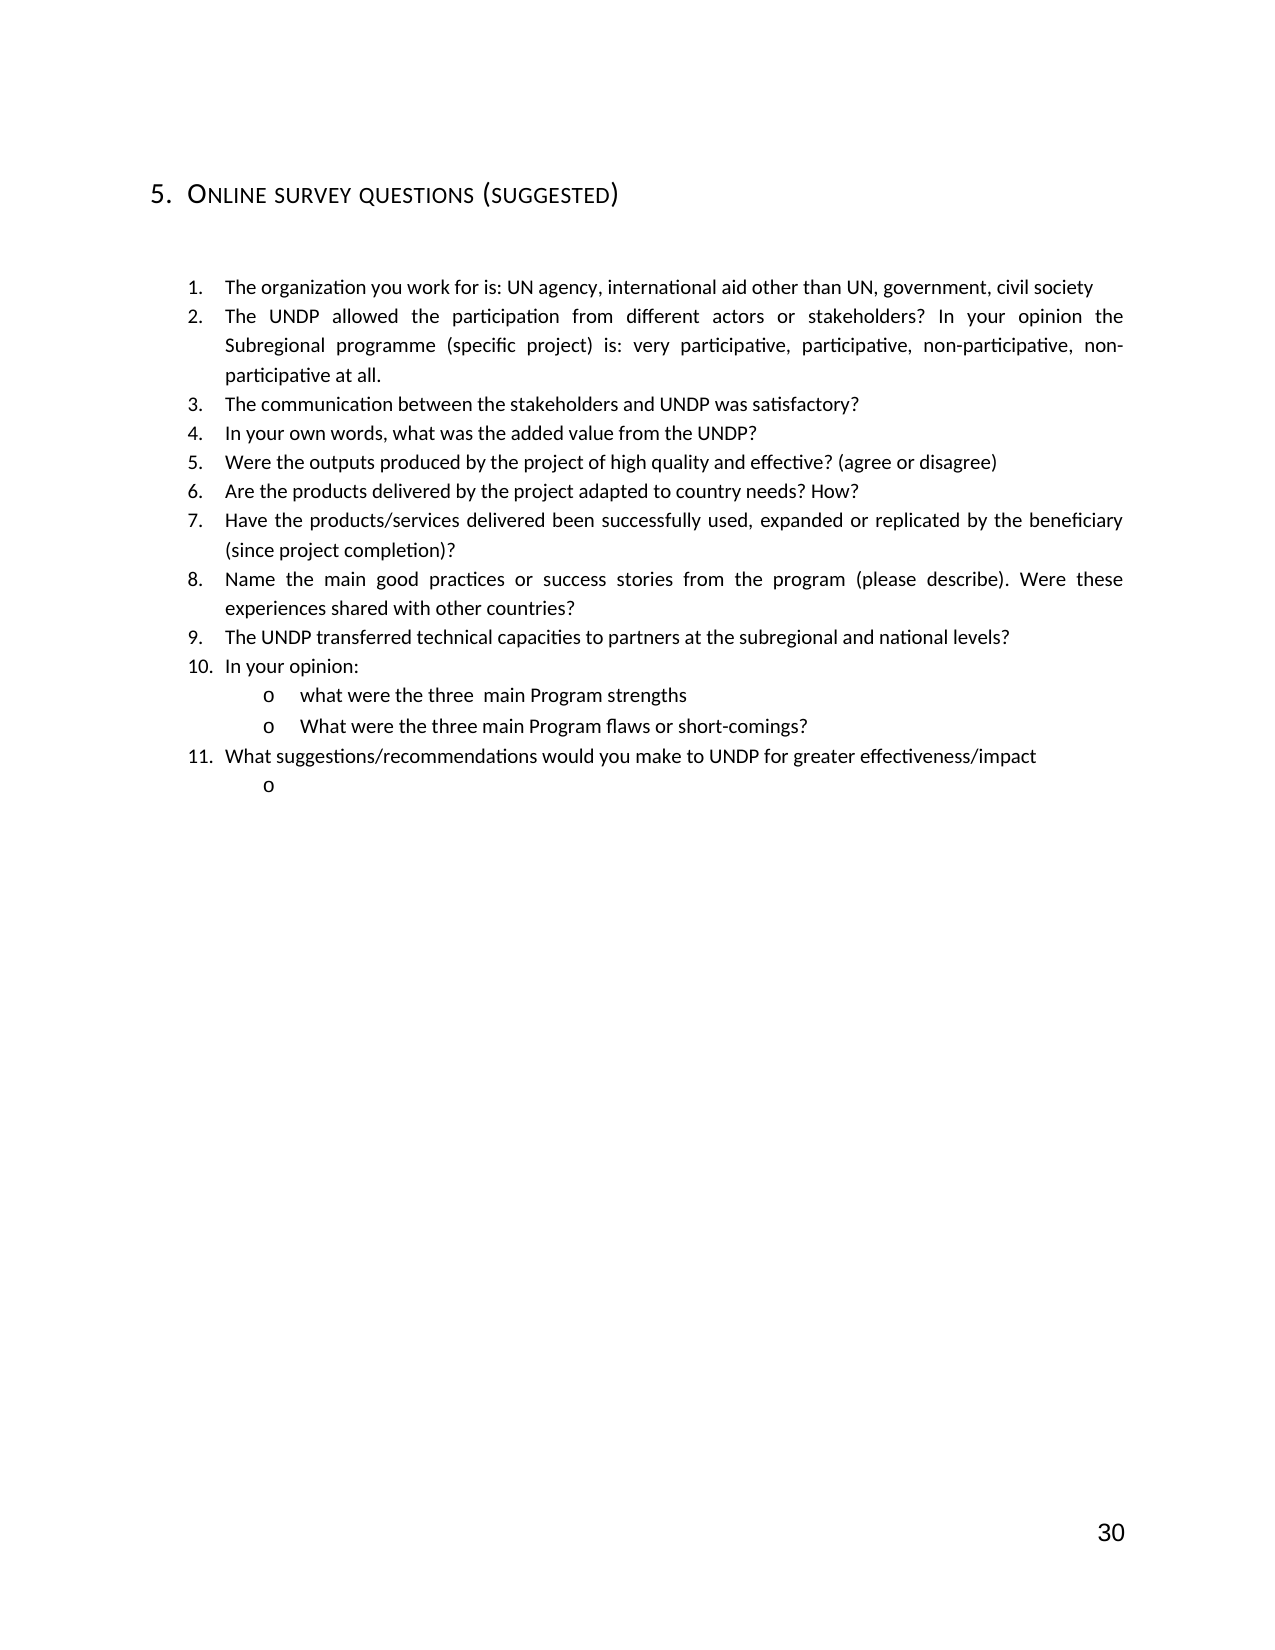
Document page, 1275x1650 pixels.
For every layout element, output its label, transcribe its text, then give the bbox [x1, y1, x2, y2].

list What suggestions/recommendations would you make to UNDP for greater effectiveness/impact [187, 743, 1125, 769]
list Name the main good practices or success stories from the program (please describe). Were these experiences shared with other countries? [187, 566, 1125, 621]
list The UNDP transferred technical capacities to partners at the subregional and national levels? [187, 624, 1125, 650]
list The organization you work for is: UN agency, international aid other than UN, government, civil society [187, 274, 1125, 300]
list The communication between the stakeholders and UNDP was satisfactory? [187, 391, 1125, 416]
list What were the three main Program flaws or short-comings? [262, 713, 1125, 739]
list Have the products/services delivered been successfully used, expanded or replicated by the beneficiary (since project completion)? [187, 508, 1125, 562]
list In your opinion: [187, 653, 1125, 679]
list Were the outputs produced by the project of high quality and effective? (agree or disagree) [187, 449, 1125, 475]
subtitle 5. Online survey questions (suggested) [150, 175, 1125, 211]
list what were the three main Program strengths [262, 683, 1125, 709]
list In your own words, what was the added value from the UNDP? [187, 420, 1125, 446]
list The UNDP allowed the participation from different actors or stakeholders? In your opinion the Subregional programme (specific project) is: very participative, participative, non-participative, non-participative at all. [187, 303, 1125, 387]
list Are the products delivered by the project adapted to country needs? How? [187, 478, 1125, 504]
